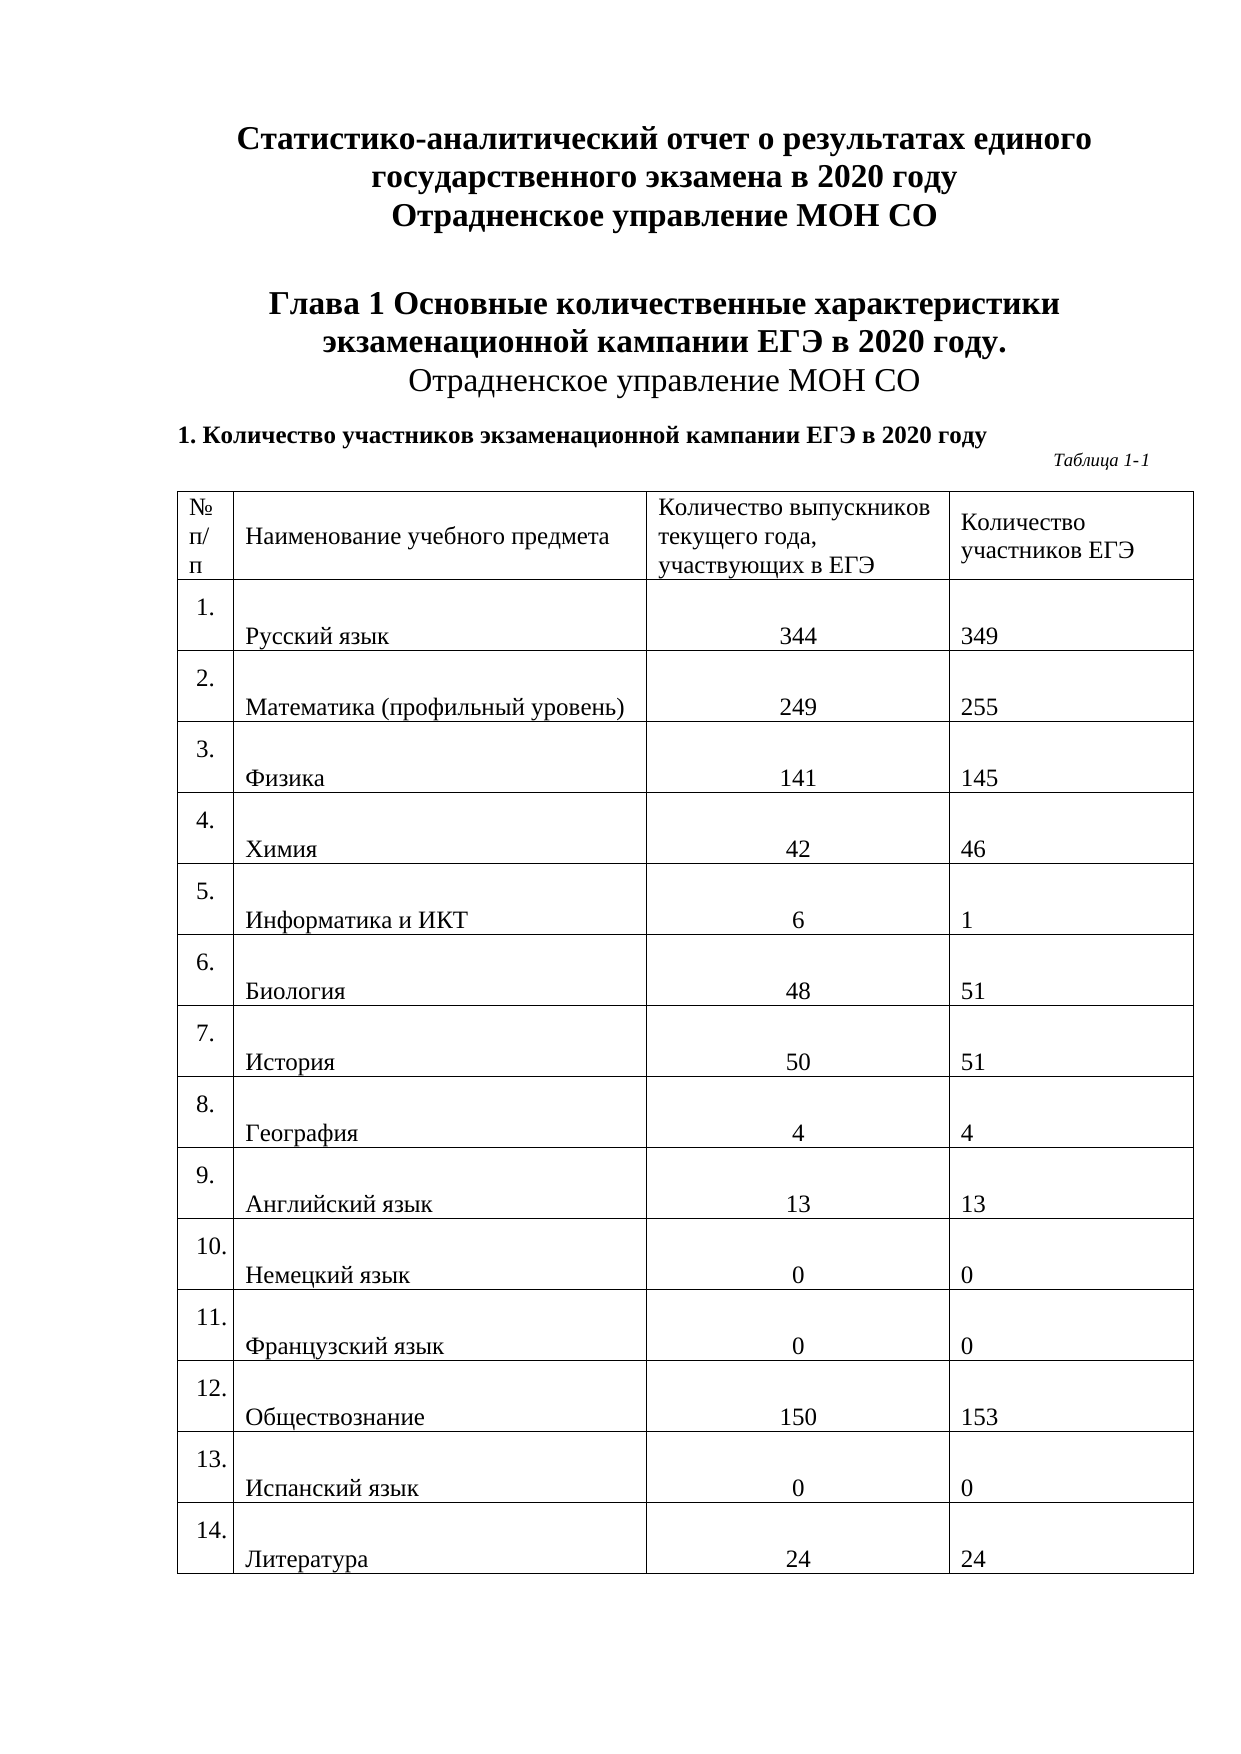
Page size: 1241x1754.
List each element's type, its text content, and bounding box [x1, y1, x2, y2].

table_cell [178, 864, 233, 934]
table_cell Английский язык [234, 1148, 646, 1218]
table_cell Немецкий язык [234, 1219, 646, 1289]
table_cell 50 [647, 1006, 949, 1076]
table_cell 349 [950, 580, 1193, 649]
table_cell Информатика и ИКТ [234, 864, 646, 934]
table_cell Французский язык [234, 1290, 646, 1360]
table_cell 6 [647, 864, 949, 934]
text Таблица 1-1 [177, 449, 1152, 470]
table_cell Русский язык [234, 580, 646, 649]
table_cell 24 [647, 1503, 949, 1573]
table_cell 4 [647, 1077, 949, 1147]
table_cell [178, 1361, 233, 1431]
table_header Наименование учебного предмета [234, 492, 646, 578]
table_cell [178, 1006, 233, 1076]
table_header Количество выпускников текущего года, участвующих в ЕГЭ [647, 492, 949, 578]
table_cell Обществознание [234, 1361, 646, 1431]
table_cell [178, 580, 233, 649]
table_cell 1 [950, 864, 1193, 934]
table_cell [178, 1148, 233, 1218]
table_cell 249 [647, 651, 949, 721]
table_cell Химия [234, 793, 646, 863]
table_cell 46 [950, 793, 1193, 863]
table_cell 48 [647, 935, 949, 1005]
table_cell Математика (профильный уровень) [234, 651, 646, 721]
text Статистико-аналитический отчет о результатах единого государственного экзамена в 2020 году [177, 118, 1152, 195]
table_cell 42 [647, 793, 949, 863]
table_cell [178, 1503, 233, 1573]
table_cell 0 [950, 1290, 1193, 1360]
text Отрадненское управление МОН СО [177, 360, 1152, 398]
table_cell 13 [647, 1148, 949, 1218]
subtitle Основные количественные характеристики экзаменационной кампании ЕГЭ в 2020 году. [177, 283, 1152, 360]
table_cell [178, 1219, 233, 1289]
table_cell [178, 1077, 233, 1147]
table_cell 51 [950, 935, 1193, 1005]
table_cell 0 [647, 1290, 949, 1360]
table_cell 24 [950, 1503, 1193, 1573]
table_cell 141 [647, 722, 949, 792]
table_cell Физика [234, 722, 646, 792]
table_cell История [234, 1006, 646, 1076]
table_cell [178, 651, 233, 721]
table_header № п/п [178, 492, 233, 578]
table_cell 145 [950, 722, 1193, 792]
table_cell 0 [647, 1219, 949, 1289]
table_cell География [234, 1077, 646, 1147]
table_cell Испанский язык [234, 1432, 646, 1502]
table_cell 13 [950, 1148, 1193, 1218]
table_cell [178, 935, 233, 1005]
table_cell Биология [234, 935, 646, 1005]
table_cell 51 [950, 1006, 1193, 1076]
table_cell 0 [950, 1432, 1193, 1502]
table_cell [178, 722, 233, 792]
table_cell [178, 793, 233, 863]
table_cell 153 [950, 1361, 1193, 1431]
table_cell 4 [950, 1077, 1193, 1147]
table_cell [178, 1432, 233, 1502]
text 1. Количество участников экзаменационной кампании ЕГЭ в 2020 году [177, 420, 1152, 449]
table_header Количество участников ЕГЭ [950, 492, 1193, 578]
table_cell [178, 1290, 233, 1360]
text Отрадненское управление МОН СО [177, 195, 1152, 233]
table_cell 150 [647, 1361, 949, 1431]
table_cell 0 [950, 1219, 1193, 1289]
table_cell Литература [234, 1503, 646, 1573]
table_cell 344 [647, 580, 949, 649]
table_cell 0 [647, 1432, 949, 1502]
table_cell 255 [950, 651, 1193, 721]
